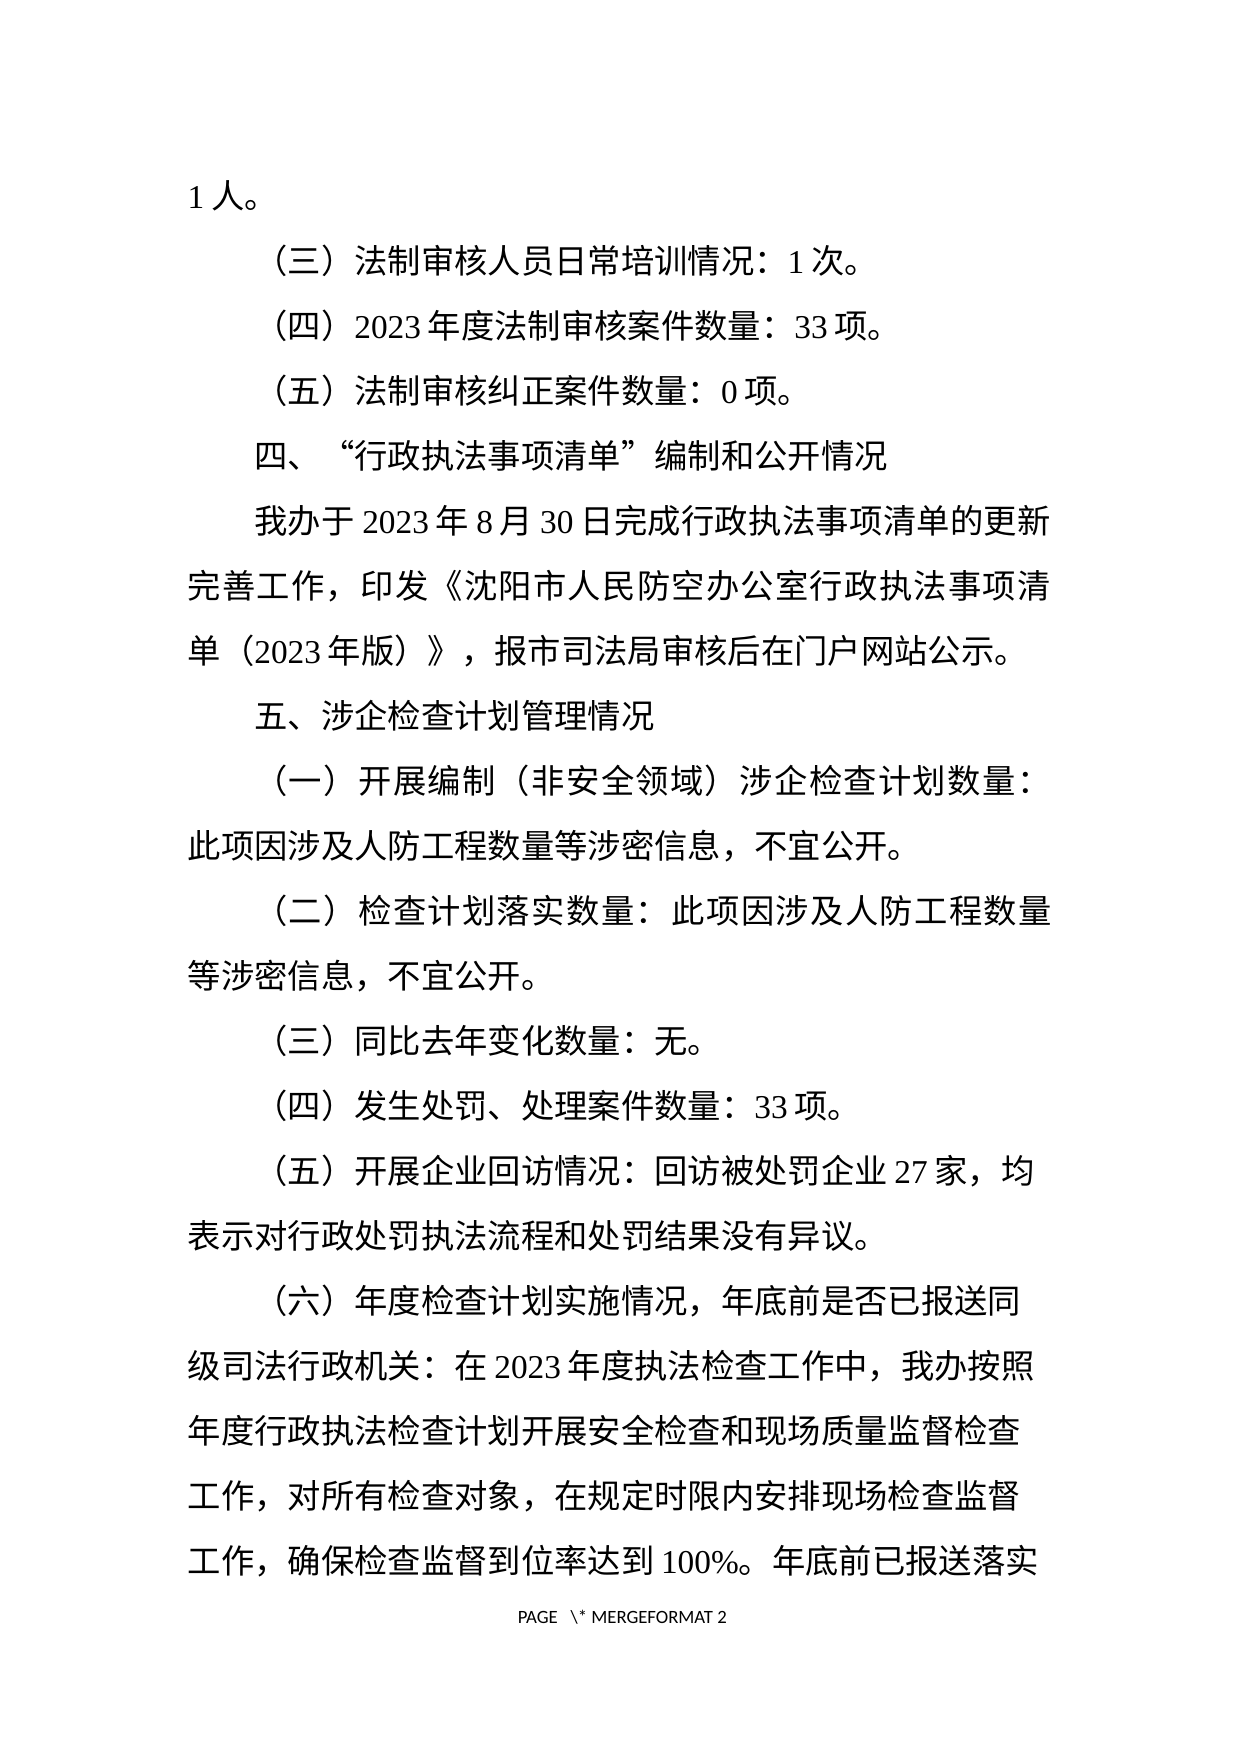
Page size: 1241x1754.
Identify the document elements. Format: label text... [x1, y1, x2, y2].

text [187, 1267, 1053, 1592]
text （三）法制审核人员日常培训情况：1次。 [187, 227, 1053, 292]
text （四）2023年度法制审核案件数量：33项。 [187, 292, 1053, 357]
text 四、“行政执法事项清单”编制和公开情况 [187, 422, 1053, 487]
text （三）同比去年变化数量：无。 [187, 1007, 1053, 1072]
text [187, 162, 1053, 227]
text 我办于2023年8月30日完成行政执法事项清单的更新完善工作，印发《沈阳市人民防空办公室行政执法事项清单（2023年版）》，报市司法局审核后在门户网站公示。 [187, 487, 1053, 682]
text （四）发生处罚、处理案件数量：33项。 [187, 1072, 1053, 1137]
text 五、涉企检查计划管理情况 [187, 682, 1053, 747]
text （二）检查计划落实数量：此项因涉及人防工程数量等涉密信息，不宜公开。 [187, 877, 1053, 1007]
text （一）开展编制（非安全领域）涉企检查计划数量：此项因涉及人防工程数量等涉密信息，不宜公开。 [187, 747, 1053, 877]
text （五）法制审核纠正案件数量：0项。 [187, 357, 1053, 422]
text （五）开展企业回访情况：回访被处罚企业27家，均表示对行政处罚执法流程和处罚结果没有异议。 [187, 1137, 1053, 1267]
